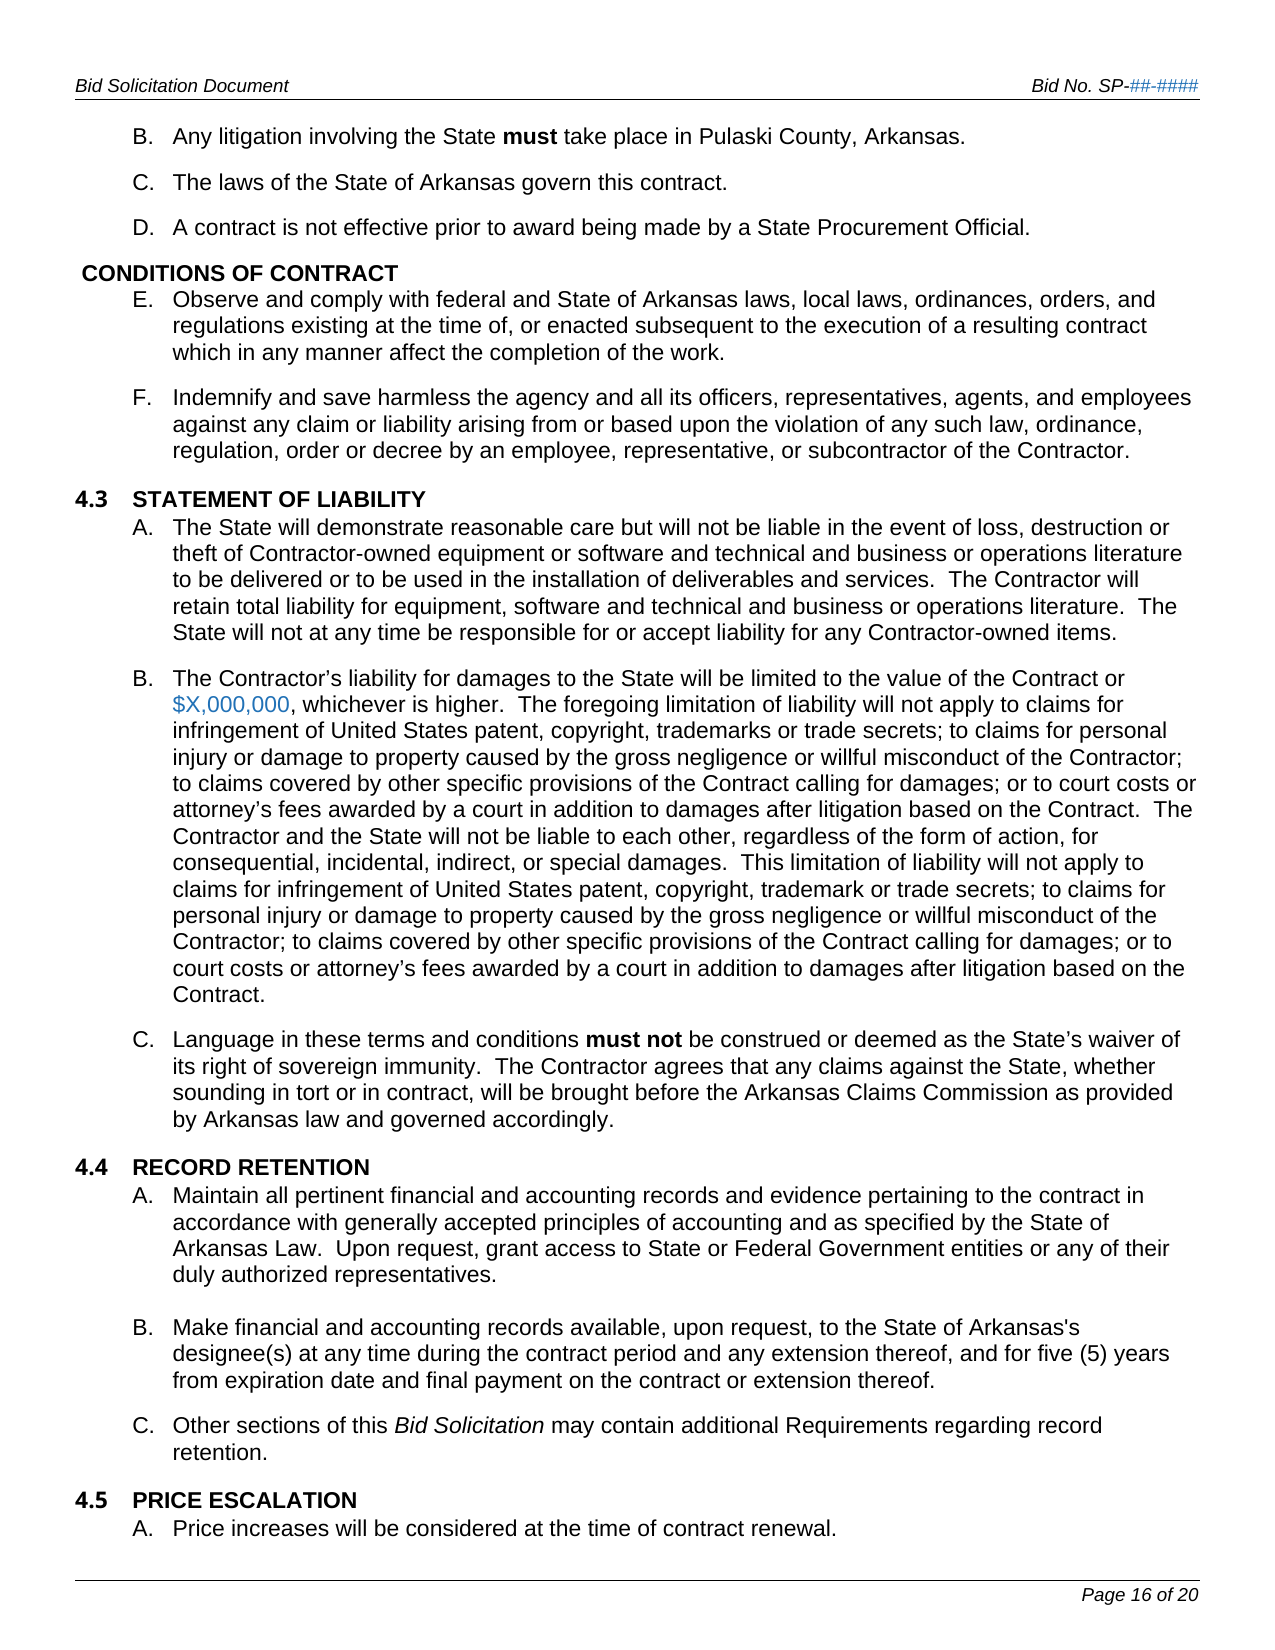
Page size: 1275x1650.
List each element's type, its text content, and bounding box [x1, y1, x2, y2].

list Any litigation involving the State must take place in Pulaski County, Arkansas. [132, 123, 1200, 149]
list Make financial and accounting records available, upon request, to the State of Arkansas's designee(s) at any time during the contract period and any extension thereof, and for five (5) years from expiration date and final payment on the contract or extension thereof. [132, 1314, 1200, 1393]
list Price increases will be considered at the time of contract renewal. [132, 1515, 1200, 1542]
list Maintain all pertinent financial and accounting records and evidence pertaining to the contract in accordance with generally accepted principles of accounting and as specified by the State of Arkansas Law. Upon request, grant access to State or Federal Government entities or any of their duly authorized representatives. [132, 1182, 1200, 1288]
list PRICE ESCALATION [75, 1484, 1200, 1515]
list A contract is not effective prior to award being made by a State Procurement Official. [132, 214, 1200, 241]
list The Contractor’s liability for damages to the State will be limited to the value of the Contract or $X,000,000, whichever is higher. The foregoing limitation of liability will not apply to claims for infringement of United States patent, copyright, trademarks or trade secrets; to claims for personal injury or damage to property caused by the gross negligence or willful misconduct of the Contractor; to claims covered by other specific provisions of the Contract calling for damages; or to court costs or attorney’s fees awarded by a court in addition to damages after litigation based on the Contract. The Contractor and the State will not be liable to each other, regardless of the form of action, for consequential, incidental, indirect, or special damages. This limitation of liability will not apply to claims for infringement of United States patent, copyright, trademark or trade secrets; to claims for personal injury or damage to property caused by the gross negligence or willful misconduct of the Contractor; to claims covered by other specific provisions of the Contract calling for damages; or to court costs or attorney’s fees awarded by a court in addition to damages after litigation based on the Contract. [132, 665, 1200, 1007]
list RECORD RETENTION [75, 1151, 1200, 1182]
list The State will demonstrate reasonable care but will not be liable in the event of loss, destruction or theft of Contractor-owned equipment or software and technical and business or operations literature to be delivered or to be used in the installation of deliverables and services. The Contractor will retain total liability for equipment, software and technical and business or operations literature. The State will not at any time be responsible for or accept liability for any Contractor-owned items. [132, 514, 1200, 646]
text CONDITIONS OF CONTRACT [75, 260, 1200, 286]
list Language in these terms and conditions must not be construed or deemed as the State’s waiver of its right of sovereign immunity. The Contractor agrees that any claims against the State, whether sounding in tort or in contract, will be brought before the Arkansas Claims Commission as provided by Arkansas law and governed accordingly. [132, 1026, 1200, 1132]
list Other sections of this Bid Solicitation may contain additional Requirements regarding record retention. [132, 1412, 1200, 1465]
list Observe and comply with federal and State of Arkansas laws, local laws, ordinances, orders, and regulations existing at the time of, or enacted subsequent to the execution of a resulting contract which in any manner affect the completion of the work. [132, 286, 1200, 365]
list Indemnify and save harmless the agency and all its officers, representatives, agents, and employees against any claim or liability arising from or based upon the violation of any such law, ordinance, regulation, order or decree by an employee, representative, or subcontractor of the Contractor. [132, 384, 1200, 463]
list The laws of the State of Arkansas govern this contract. [132, 169, 1200, 195]
list STATEMENT OF LIABILITY [75, 482, 1200, 514]
